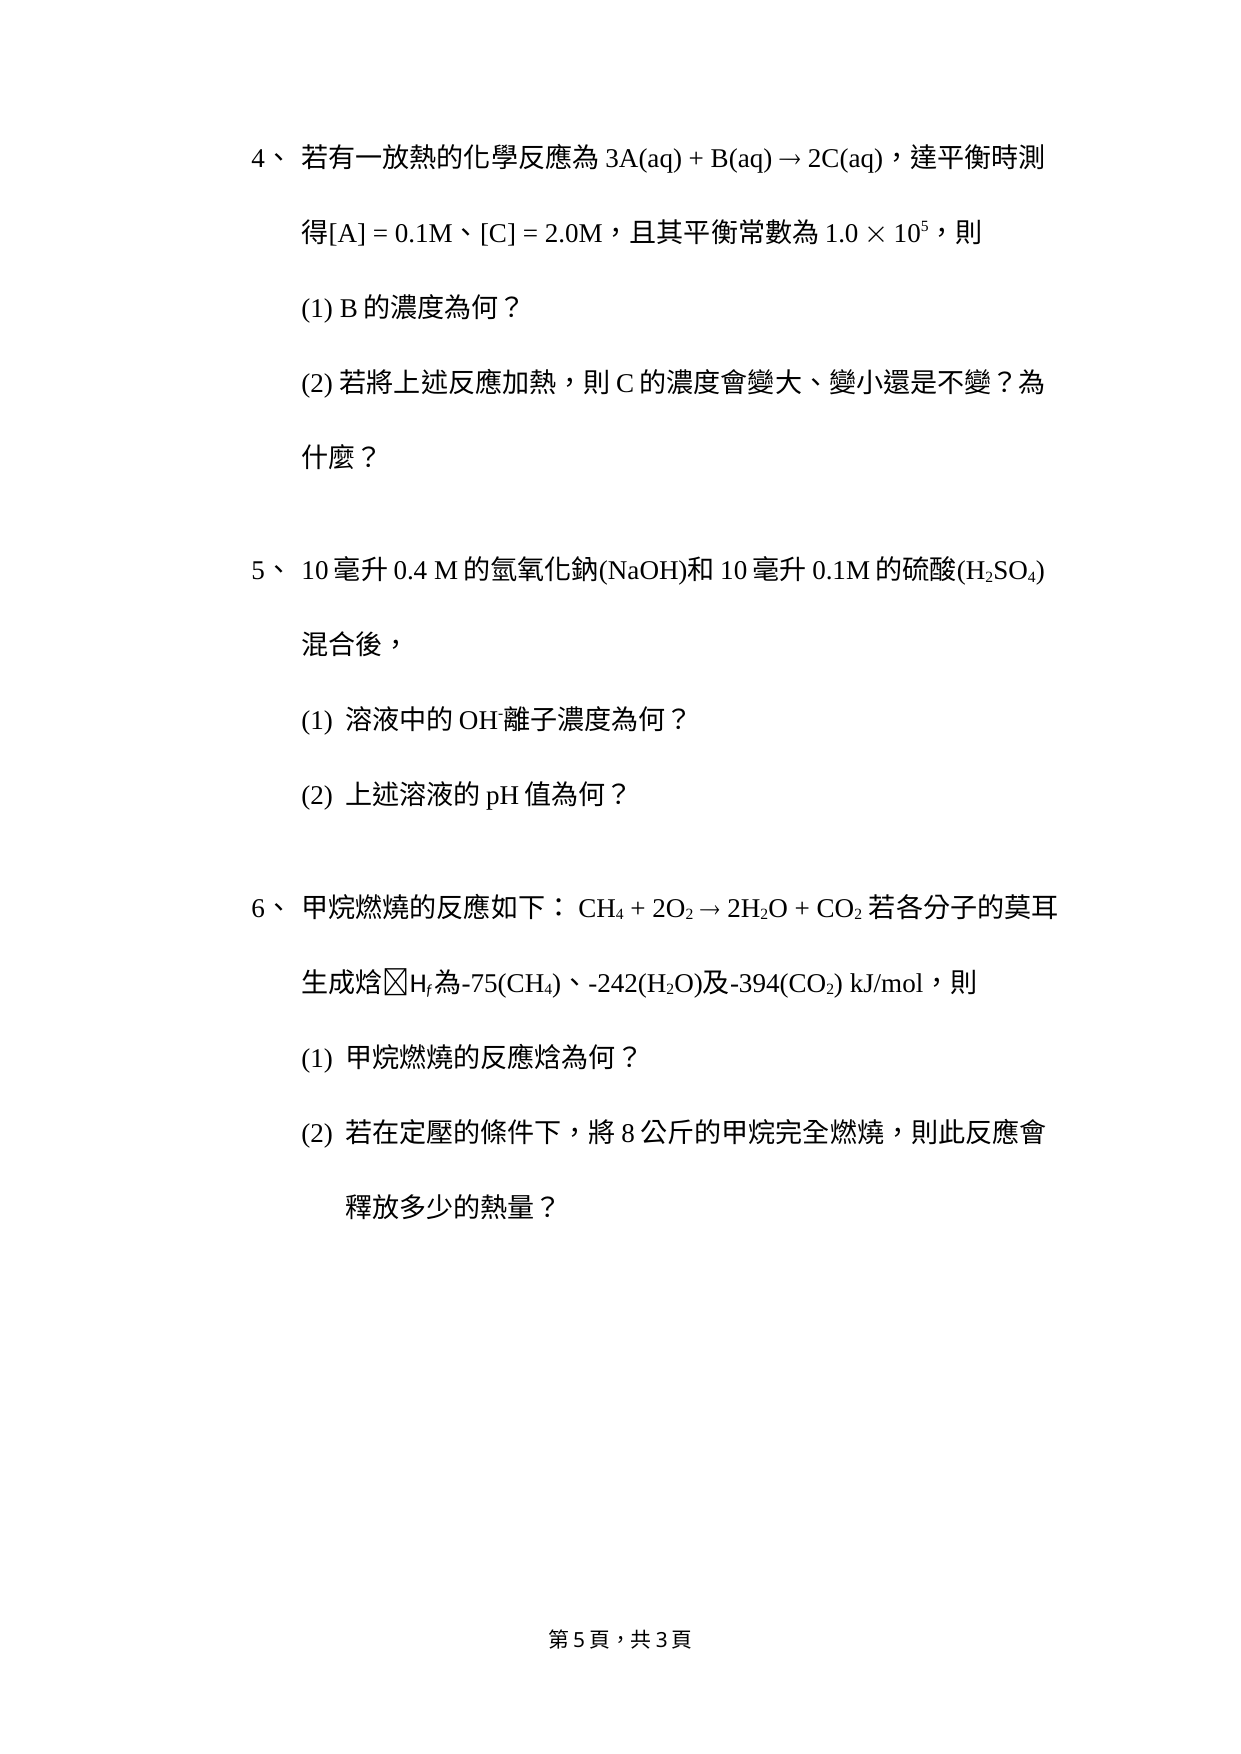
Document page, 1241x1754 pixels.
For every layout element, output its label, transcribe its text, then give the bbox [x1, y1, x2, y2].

list 上述溶液的pH值為何？ [301, 755, 1063, 830]
list 10毫升0.4 M的氫氧化鈉(NaOH)和10毫升0.1M的硫酸(H2SO4)混合後， [251, 530, 1063, 680]
list 若有一放熱的化學反應為 3A(aq) + B(aq) 2C(aq)，達平衡時測得[A] = 0.1M、[C] = 2.0M，且其平衡常數為1.0 105，則 (1) B的濃度為何？ (2) 若將上述反應加熱，則C的濃度會變大、變小還是不變？為什麼？ [251, 118, 1063, 493]
list 甲烷燃燒的反應焓為何？ [301, 1018, 1063, 1093]
list 溶液中的OH-離子濃度為何？ [301, 680, 1063, 755]
list 若在定壓的條件下，將8公斤的甲烷完全燃燒，則此反應會釋放多少的熱量？ [301, 1093, 1063, 1243]
list 甲烷燃燒的反應如下： CH4 + 2O2 2H2O + CO2 若各分子的莫耳生成焓Hf為-75(CH4)、-242(H2O)及-394(CO2) kJ/mol，則 [251, 868, 1063, 1018]
